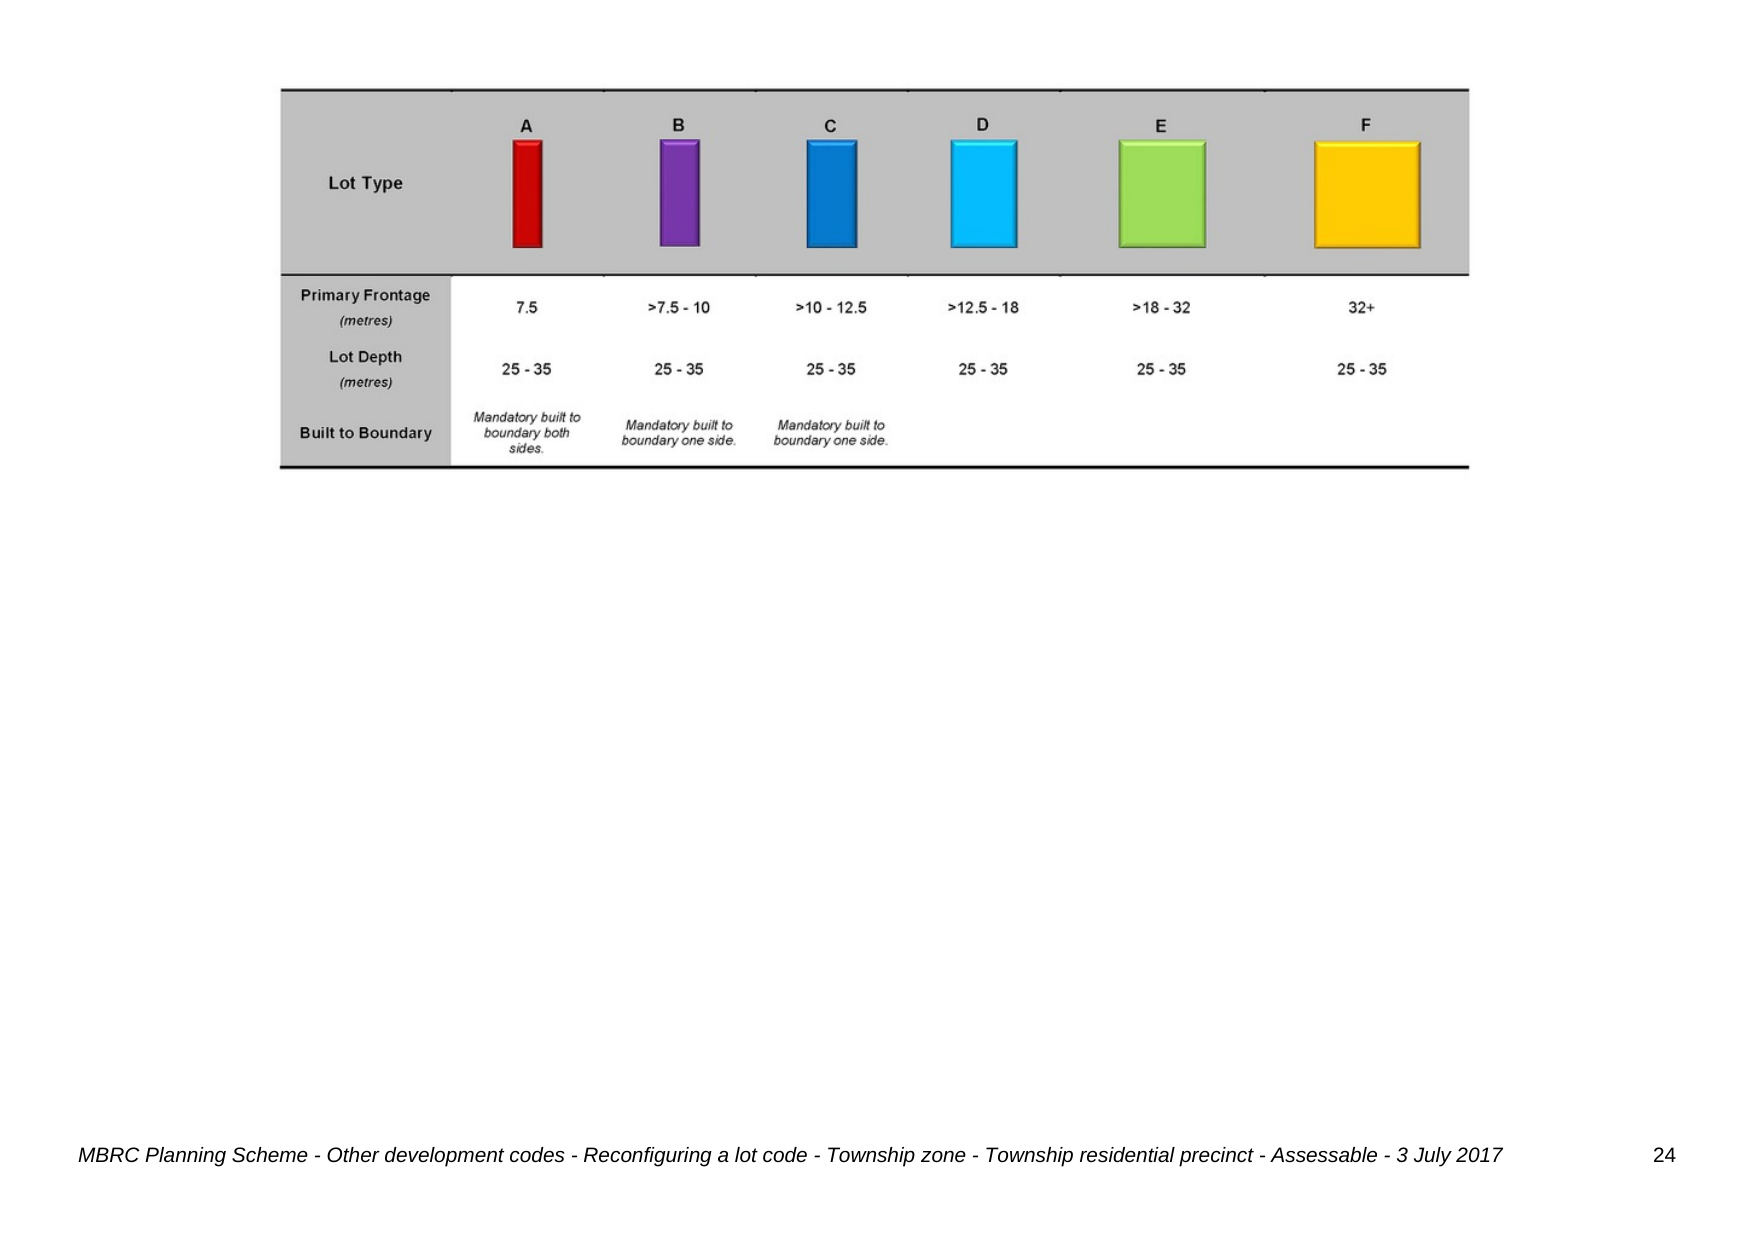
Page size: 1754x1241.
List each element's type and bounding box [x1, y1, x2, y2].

picture [273, 75, 1481, 484]
